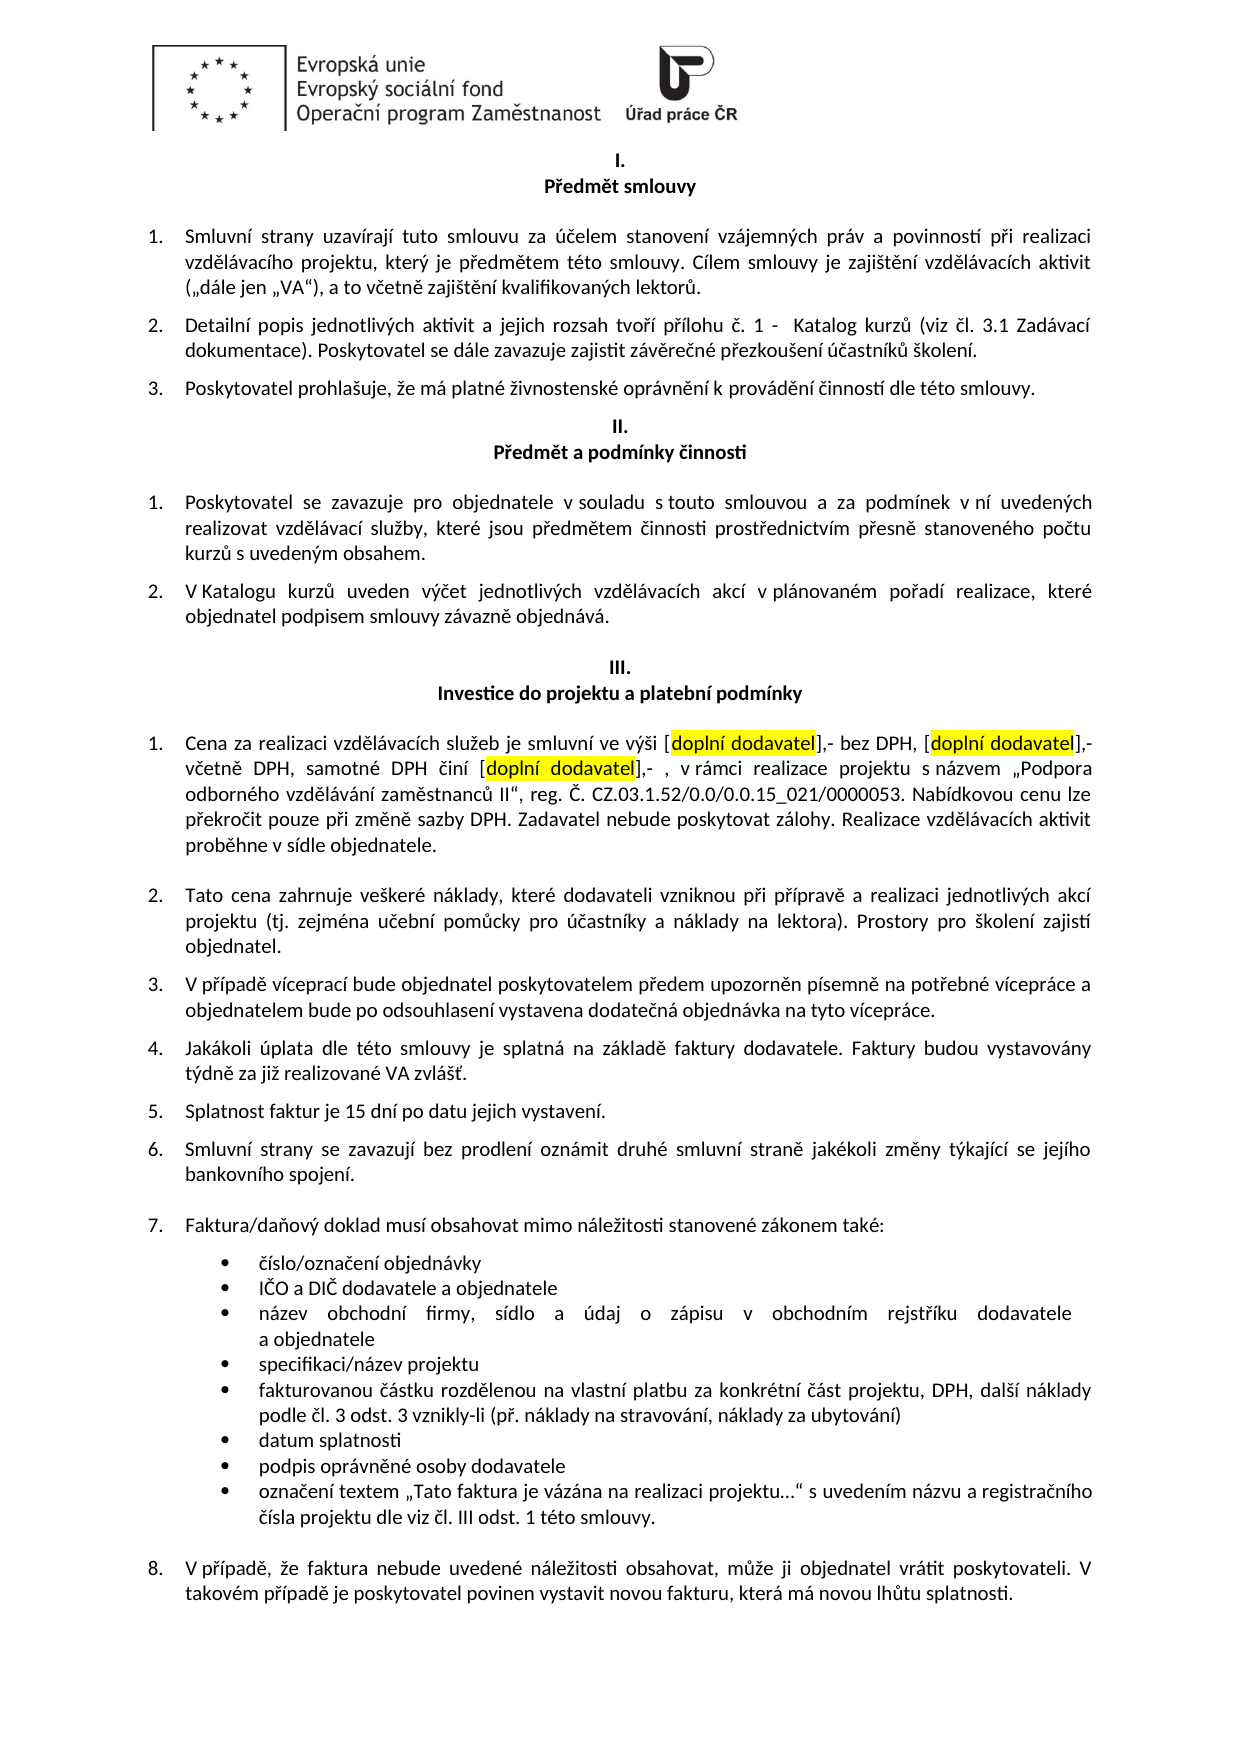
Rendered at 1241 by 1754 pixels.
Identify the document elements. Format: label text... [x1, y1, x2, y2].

list V případě, že faktura nebude uvedené náležitosti obsahovat, může ji objednatel vrátit poskytovateli. V takovém případě je poskytovatel povinen vystavit novou fakturu, která má novou lhůtu splatnosti. [148, 1555, 1093, 1606]
list fakturovanou částku rozdělenou na vlastní platbu za konkrétní část projektu, DPH, další náklady podle čl. 3 odst. 3 vznikly-li (př. náklady na stravování, náklady za ubytování) [221, 1377, 1093, 1428]
picture [244, 95, 742, 117]
text II. [148, 413, 1093, 439]
list Smluvní strany uzavírají tuto smlouvu za účelem stanovení vzájemných práv a povinností při realizaci vzdělávacího projektu, který je předmětem této smlouvy. Cílem smlouvy je zajištění vzdělávacích aktivit („dále jen „VA“), a to včetně zajištění kvalifikovaných lektorů. [148, 223, 1093, 300]
text III. [148, 654, 1093, 680]
text Investice do projektu a platební podmínky [148, 680, 1093, 705]
list V Katalogu kurzů uveden výčet jednotlivých vzdělávacích akcí v plánovaném pořadí realizace, které objednatel podpisem smlouvy závazně objednává. [148, 578, 1093, 629]
list Poskytovatel prohlašuje, že má platné živnostenské oprávnění k provádění činností dle této smlouvy. [148, 376, 1093, 401]
list specifikaci/název projektu [221, 1351, 1093, 1377]
list Tato cena zahrnuje veškeré náklady, které dodavateli vzniknou při přípravě a realizaci jednotlivých akcí projektu (tj. zejména učební pomůcky pro účastníky a náklady na lektora). Prostory pro školení zajistí objednatel. [148, 883, 1093, 959]
list číslo/označení objednávky [221, 1250, 1093, 1275]
list Jakákoli úplata dle této smlouvy je splatná na základě faktury dodavatele. Faktury budou vystavovány týdně za již realizované VA zvlášť. [148, 1035, 1093, 1086]
list datum splatnosti [221, 1428, 1093, 1453]
list Detailní popis jednotlivých aktivit a jejich rozsah tvoří přílohu č. 1 - Katalog kurzů (viz čl. 3.1 Zadávací dokumentace). Poskytovatel se dále zavazuje zajistit závěrečné přezkoušení účastníků školení. [148, 312, 1093, 363]
text Předmět smlouvy [148, 173, 1093, 198]
text Předmět a podmínky činnosti [148, 439, 1093, 464]
list podpis oprávněné osoby dodavatele [221, 1453, 1093, 1478]
list Splatnost faktur je 15 dní po datu jejich vystavení. [148, 1098, 1093, 1123]
list název obchodní firmy, sídlo a údaj o zápisu v obchodním rejstříku dodavatele a objednatele [221, 1301, 1093, 1351]
list označení textem „Tato faktura je vázána na realizaci projektu…“ s uvedením názvu a registračního čísla projektu dle viz čl. III odst. 1 této smlouvy. [221, 1478, 1093, 1529]
list IČO a DIČ dodavatele a objednatele [221, 1275, 1093, 1301]
text I. [148, 148, 1093, 173]
list V případě víceprací bude objednatel poskytovatelem předem upozorněn písemně na potřebné vícepráce a objednatelem bude po odsouhlasení vystavena dodatečná objednávka na tyto vícepráce. [148, 971, 1093, 1022]
list Poskytovatel se zavazuje pro objednatele v souladu s touto smlouvou a za podmínek v ní uvedených realizovat vzdělávací služby, které jsou předmětem činnosti prostřednictvím přesně stanoveného počtu kurzů s uvedeným obsahem. [148, 489, 1093, 566]
list Smluvní strany se zavazují bez prodlení oznámit druhé smluvní straně jakékoli změny týkající se jejího bankovního spojení. [148, 1136, 1093, 1187]
list Faktura/daňový doklad musí obsahovat mimo náležitosti stanovené zákonem také: [148, 1212, 1093, 1237]
list Cena za realizaci vzdělávacích služeb je smluvní ve výši [doplní dodavatel],- bez DPH, [doplní dodavatel],- včetně DPH, samotné DPH činí [doplní dodavatel],- , v rámci realizace projektu s názvem „Podpora odborného vzdělávání zaměstnanců II“, reg. Č. CZ.03.1.52/0.0/0.0.15_021/0000053. Nabídkovou cenu lze překročit pouze při změně sazby DPH. Zadavatel nebude poskytovat zálohy. Realizace vzdělávacích aktivit proběhne v sídle objednatele. [148, 730, 1093, 857]
